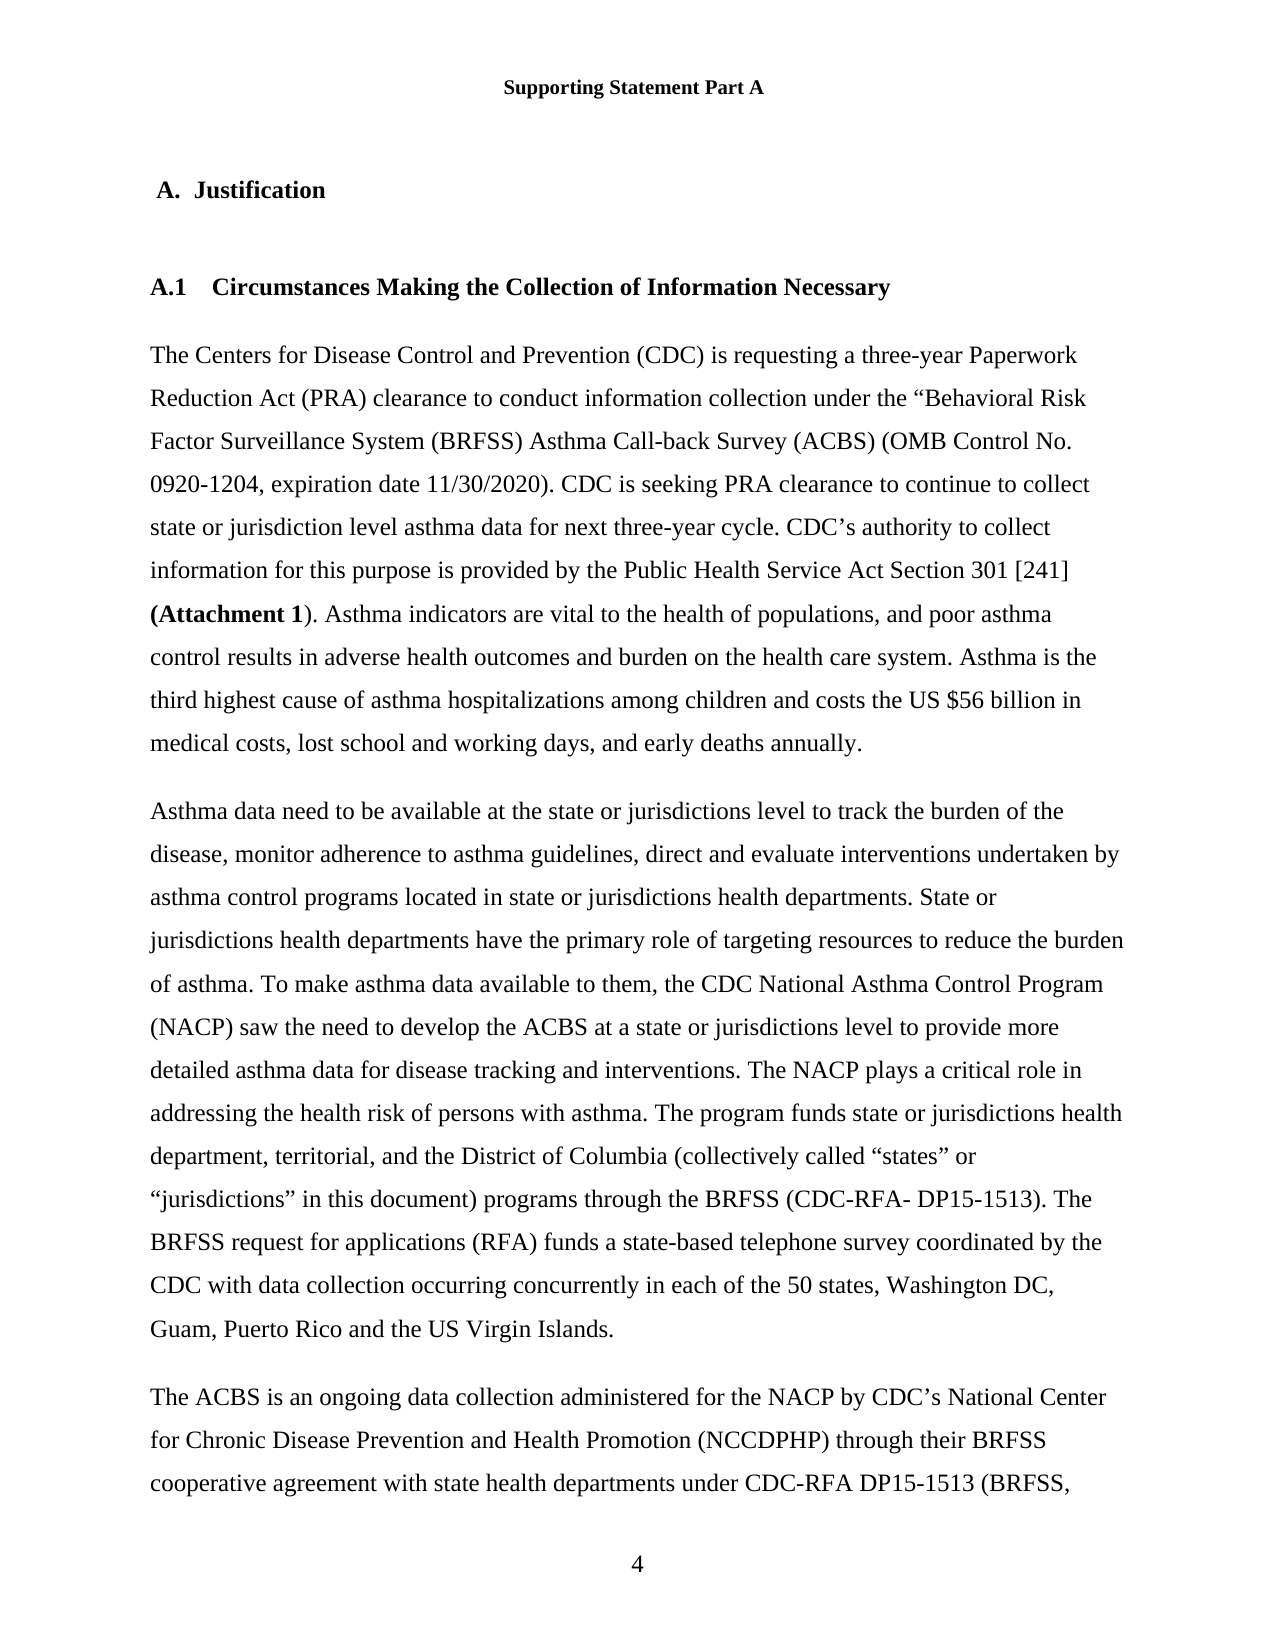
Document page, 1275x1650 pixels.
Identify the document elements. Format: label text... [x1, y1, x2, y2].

subtitle Justification [156, 175, 1125, 204]
text The Centers for Disease Control and Prevention (CDC) is requesting a three-year Paperwork Reduction Act (PRA) clearance to conduct information collection under the “Behavioral Risk Factor Surveillance System (BRFSS) Asthma Call-back Survey (ACBS) (OMB Control No. 0920-1204, expiration date 11/30/2020). CDC is seeking PRA clearance to continue to collect state or jurisdiction level asthma data for next three-year cycle. CDC’s authority to collect information for this purpose is provided by the Public Health Service Act Section 301 [241] (Attachment 1). Asthma indicators are vital to the health of populations, and poor asthma control results in adverse health outcomes and burden on the health care system. Asthma is the third highest cause of asthma hospitalizations among children and costs the US $56 billion in medical costs, lost school and working days, and early deaths annually. [150, 340, 1125, 757]
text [150, 1382, 1125, 1497]
text Asthma data need to be available at the state or jurisdictions level to track the burden of the disease, monitor adherence to asthma guidelines, direct and evaluate interventions undertaken by asthma control programs located in state or jurisdictions health departments. State or jurisdictions health departments have the primary role of targeting resources to reduce the burden of asthma. To make asthma data available to them, the CDC National Asthma Control Program (NACP) saw the need to develop the ACBS at a state or jurisdictions level to provide more detailed asthma data for disease tracking and interventions. The NACP plays a critical role in addressing the health risk of persons with asthma. The program funds state or jurisdictions health department, territorial, and the District of Columbia (collectively called “states” or “jurisdictions” in this document) programs through the BRFSS (CDC-RFA- DP15-1513). The BRFSS request for applications (RFA) funds a state-based telephone survey coordinated by the CDC with data collection occurring concurrently in each of the 50 states, Washington DC, Guam, Puerto Rico and the US Virgin Islands. [150, 796, 1125, 1342]
subtitle A.1 Circumstances Making the Collection of Information Necessary [150, 272, 1125, 301]
